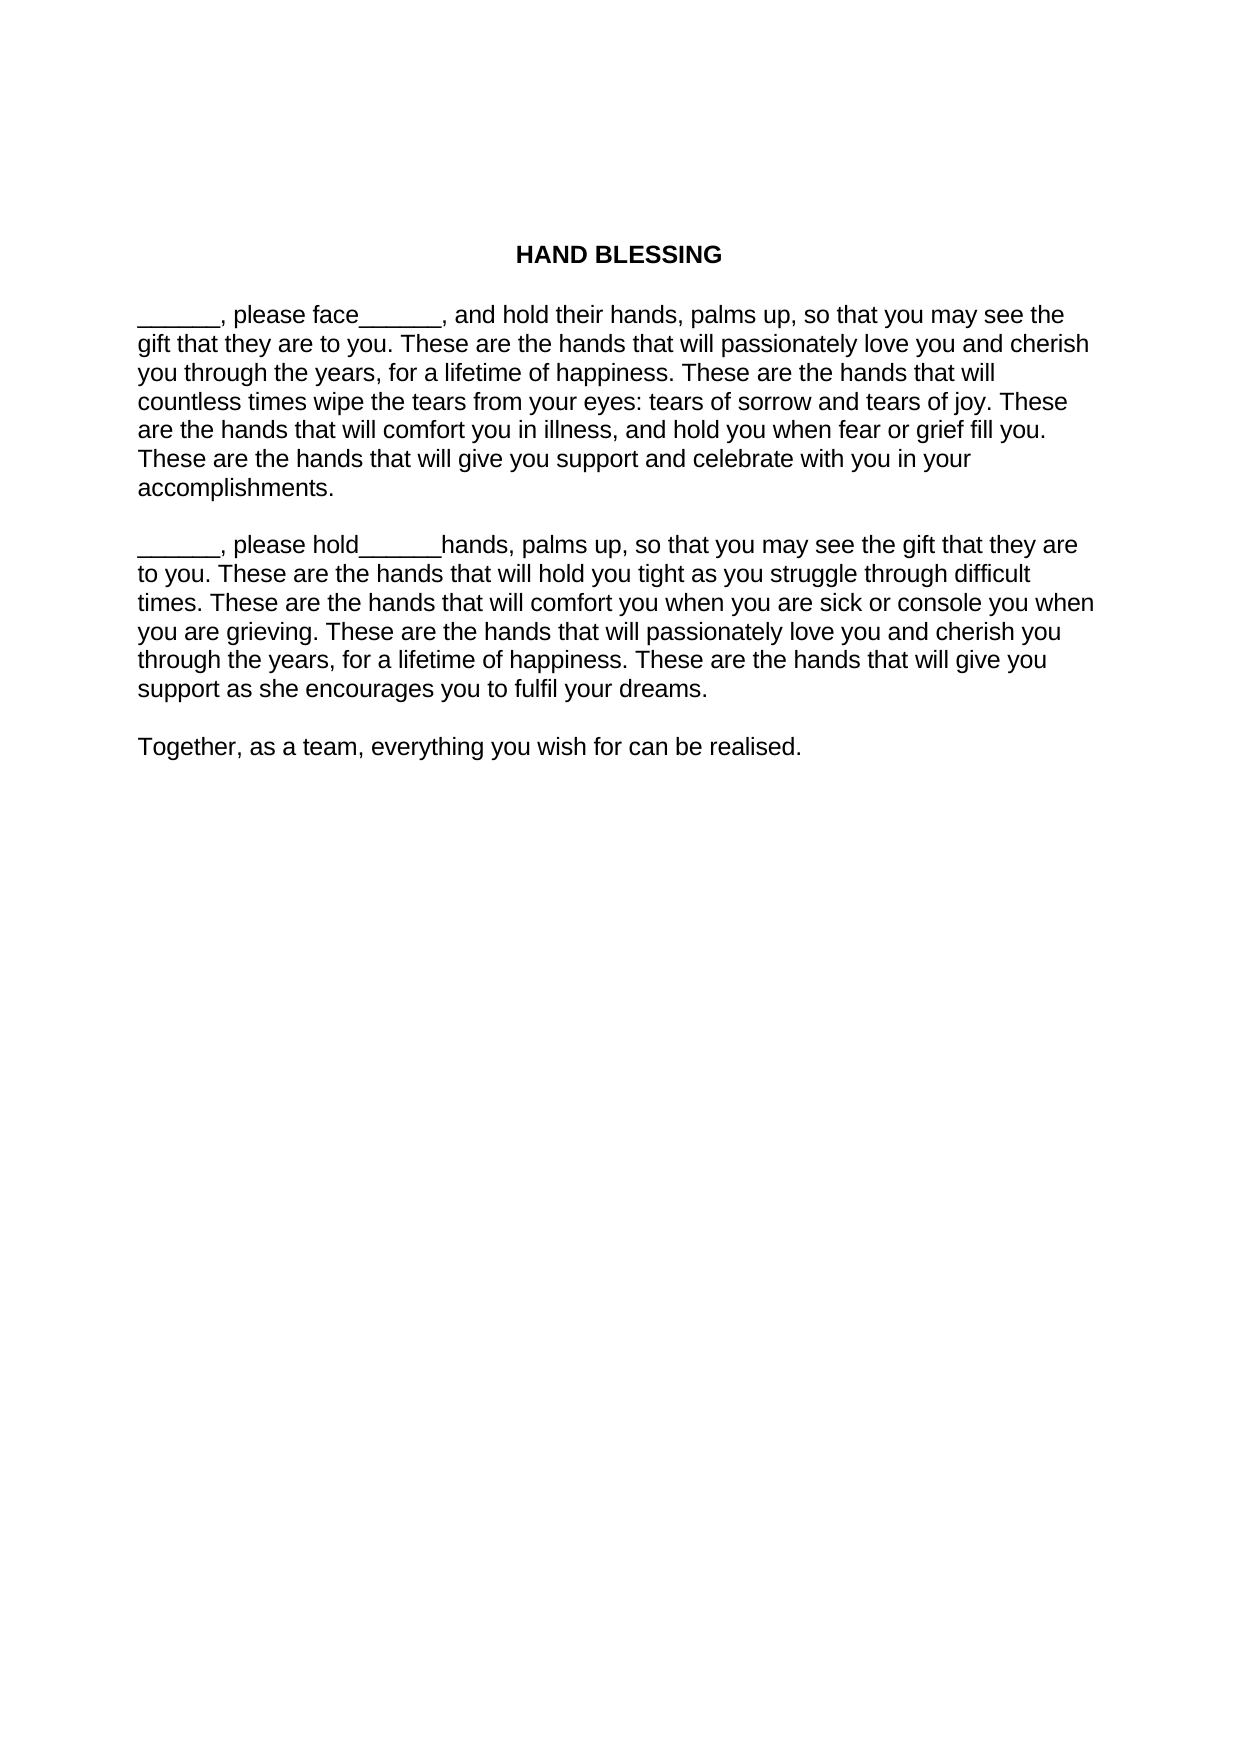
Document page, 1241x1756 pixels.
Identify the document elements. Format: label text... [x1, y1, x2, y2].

text Together, as a team, everything you wish for can be realised. [137, 732, 1101, 761]
text ______, please face______, and hold their hands, palms up, so that you may see the gift that they are to you. These are the hands that will passionately love you and cherish you through the years, for a lifetime of happiness. These are the hands that will countless times wipe the tears from your eyes: tears of sorrow and tears of joy. These are the hands that will comfort you in illness, and hold you when fear or grief fill you. [137, 301, 1101, 444]
text HAND BLESSING [137, 241, 1101, 269]
text ______, please hold______hands, palms up, so that you may see the gift that they are to you. These are the hands that will hold you tight as you struggle through difficult times. These are the hands that will comfort you when you are sick or console you when you are grieving. These are the hands that will passionately love you and cherish you through the years, for a lifetime of happiness. These are the hands that will give you support as she encourages you to fulfil your dreams. [137, 531, 1101, 703]
text These are the hands that will give you support and celebrate with you in your accomplishments. [137, 444, 1101, 502]
